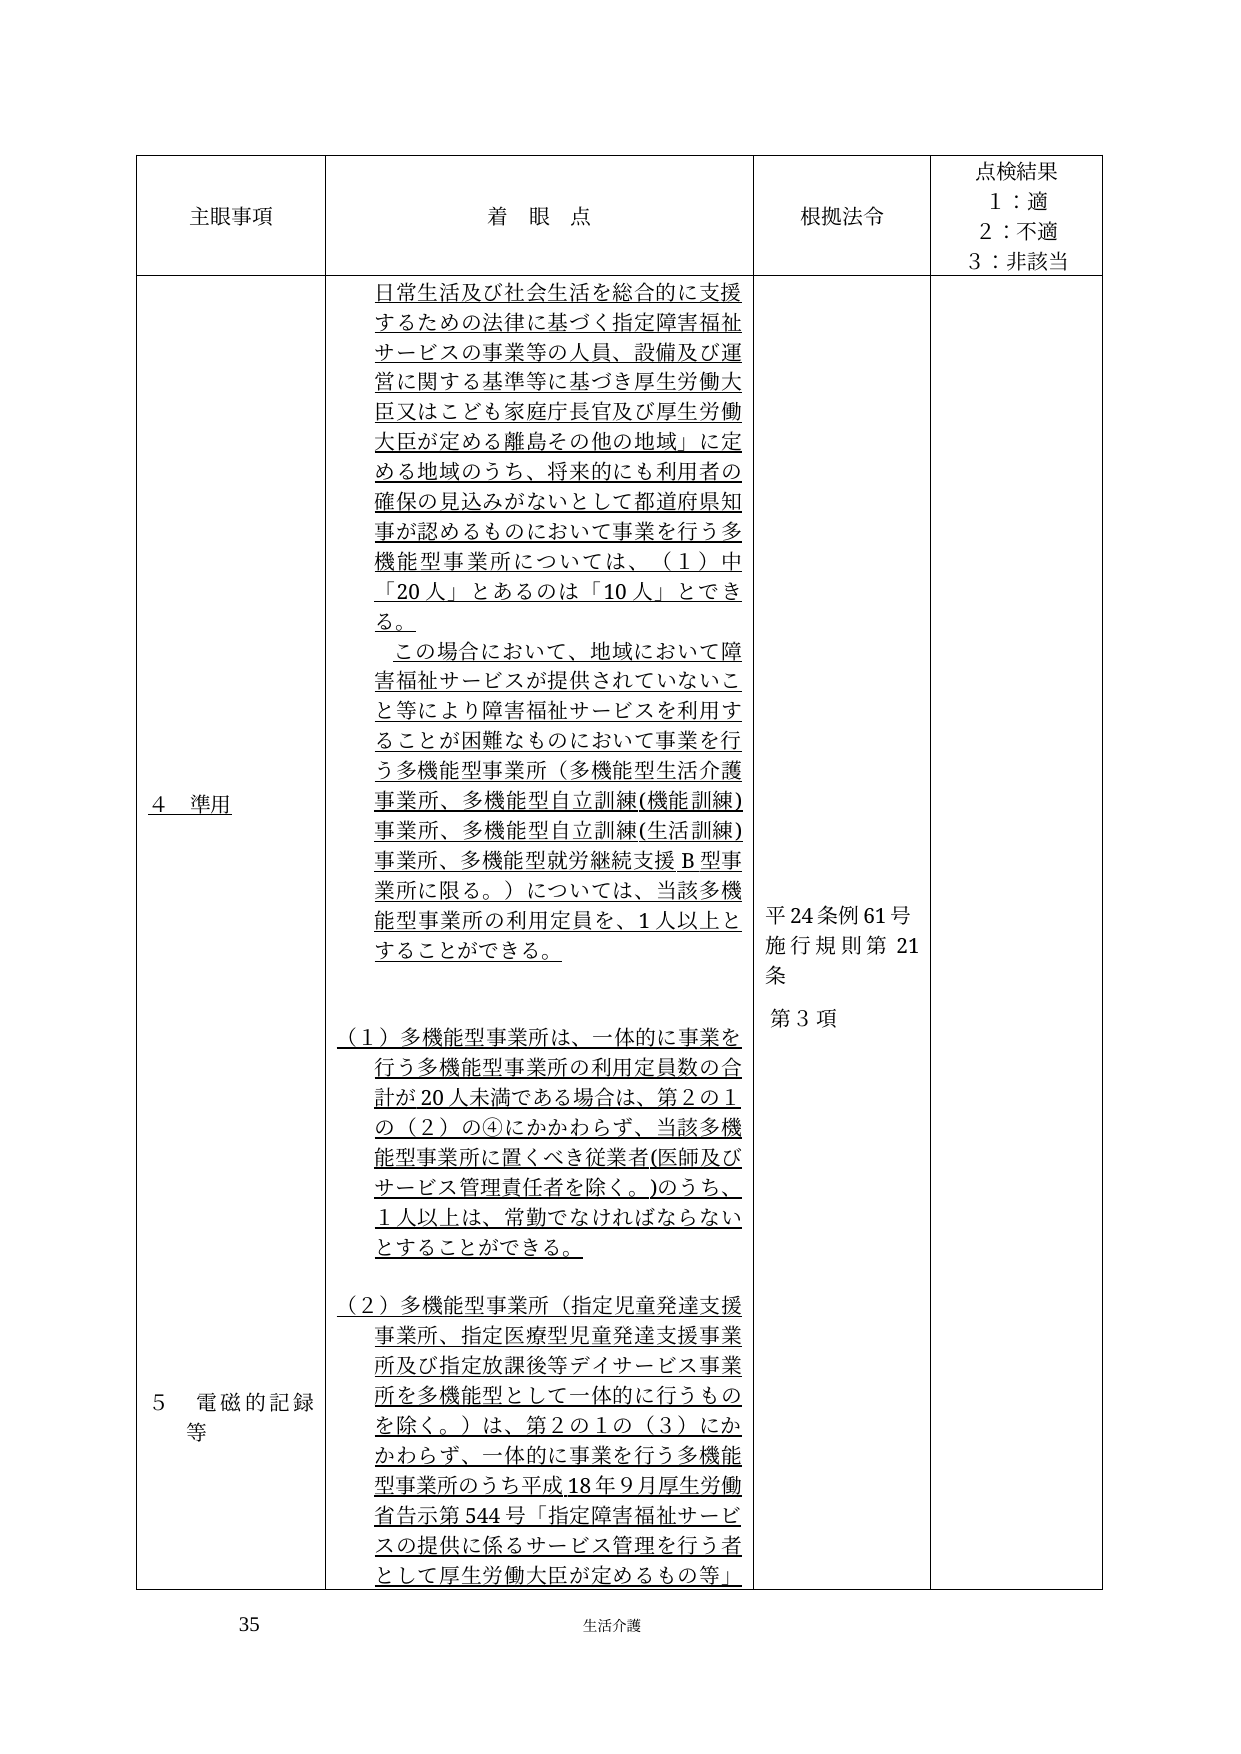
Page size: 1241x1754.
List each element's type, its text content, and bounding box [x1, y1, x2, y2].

table_cell [931, 276, 1102, 1589]
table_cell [754, 276, 930, 1589]
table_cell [137, 276, 325, 1589]
table_header 着 眼 点 [326, 156, 753, 275]
table_header 主眼事項 [137, 156, 325, 275]
table_header 根拠法令 [754, 156, 930, 275]
table_header 点検結果 １：適 ２：不適 ３：非該当 [931, 156, 1102, 275]
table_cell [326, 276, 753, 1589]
